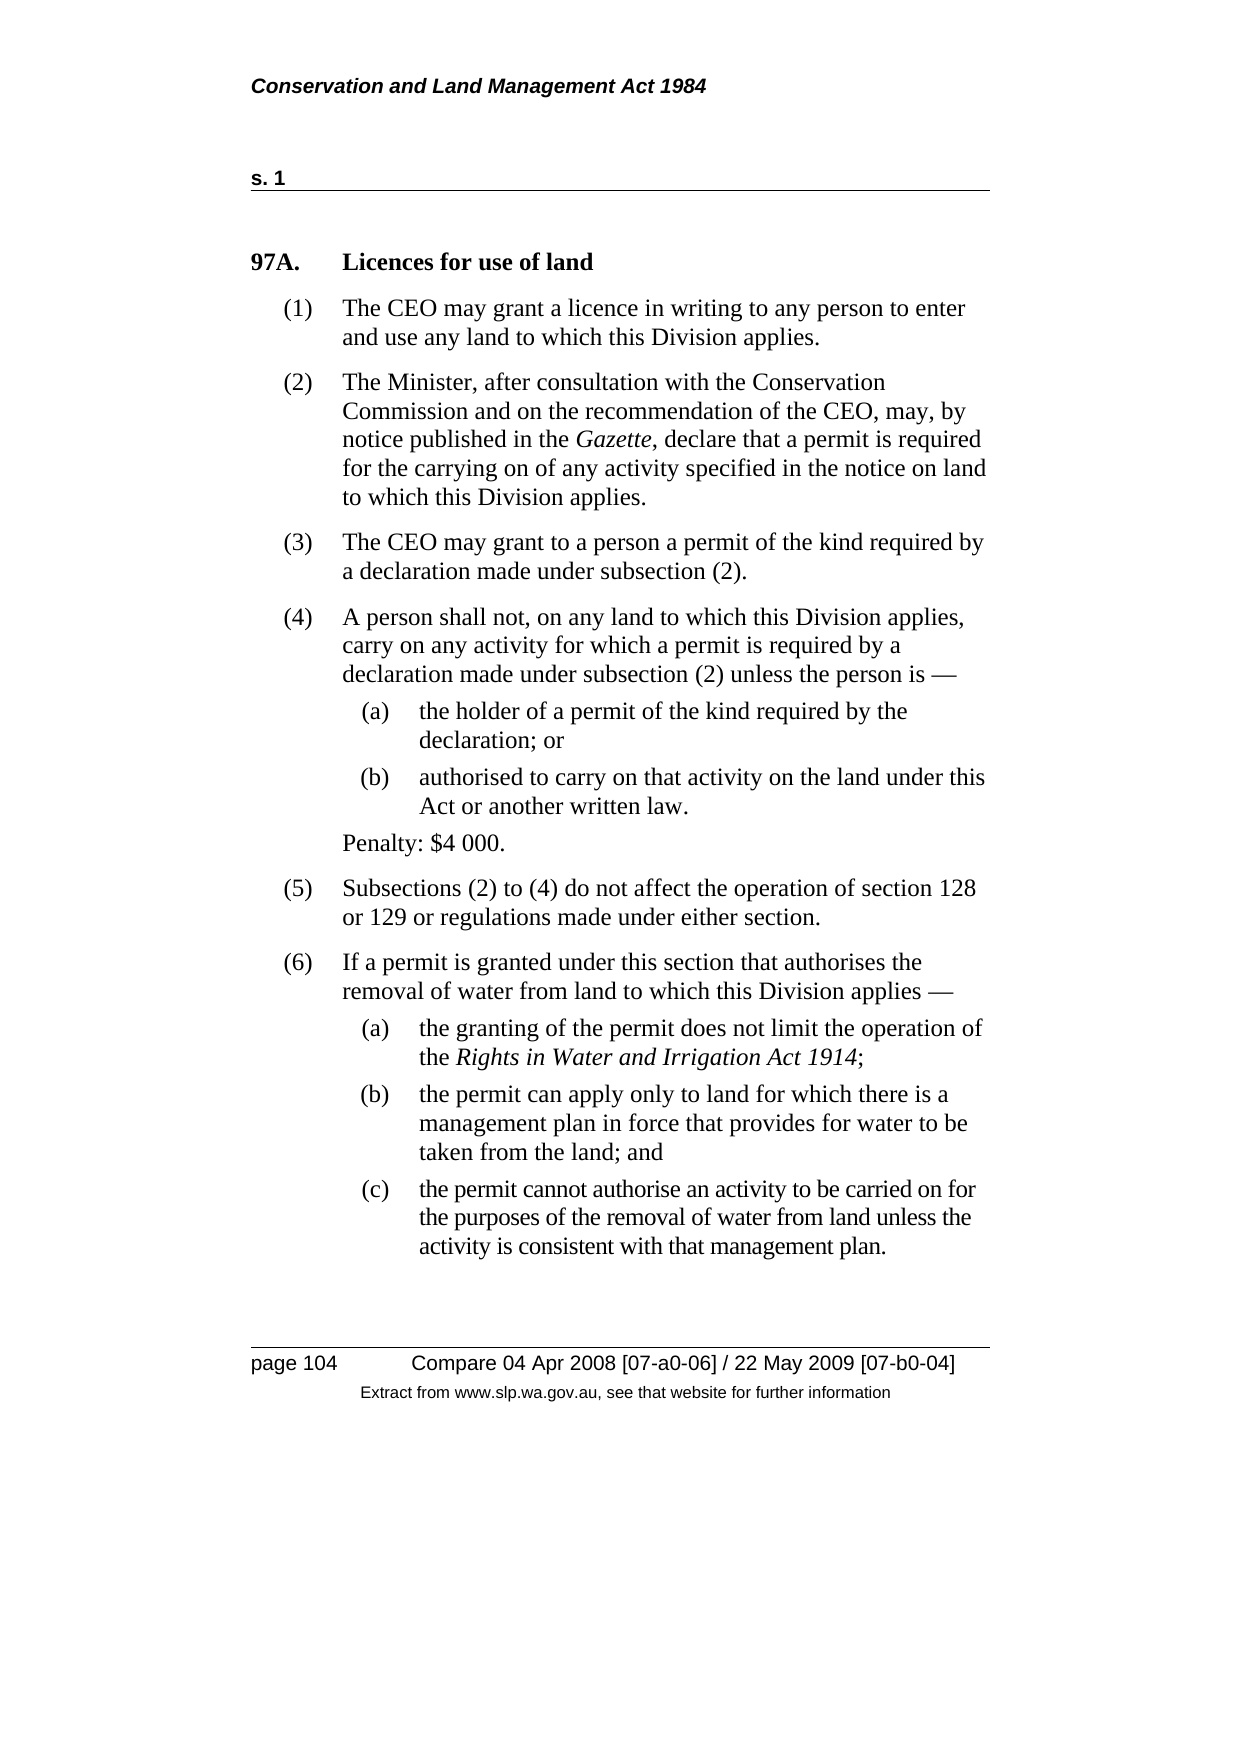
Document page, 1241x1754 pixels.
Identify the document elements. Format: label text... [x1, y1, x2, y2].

text (b) the permit can apply only to land for which there is a management plan in force that provides for water to be taken from the land; and [251, 1079, 990, 1165]
text (4) A person shall not, on any land to which this Division applies, carry on any activity for which a permit is required by a declaration made under subsection (2) unless the person is — [251, 602, 990, 688]
text (a) the holder of a permit of the kind required by the declaration; or [251, 696, 990, 754]
text (1) The CEO may grant a licence in writing to any person to enter and use any land to which this Division applies. [251, 293, 990, 350]
text (a) the granting of the permit does not limit the operation of the Rights in Water and Irrigation Act 1914; [251, 1013, 990, 1071]
text (3) The CEO may grant to a person a permit of the kind required by a declaration made under subsection (2). [251, 527, 990, 585]
text (2) The Minister, after consultation with the Conservation Commission and on the recommendation of the CEO, may, by notice published in the Gazette, declare that a permit is required for the carrying on of any activity specified in the notice on land to which this Division applies. [251, 367, 990, 511]
subtitle 97A. Licences for use of land [251, 247, 990, 276]
text Penalty: $4 000. [251, 828, 990, 857]
text (b) authorised to carry on that activity on the land under this Act or another written law. [251, 762, 990, 819]
text (5) Subsections (2) to (4) do not affect the operation of section 128 or 129 or regulations made under either section. [251, 873, 990, 931]
text (6) If a permit is granted under this section that authorises the removal of water from land to which this Division applies — [251, 947, 990, 1005]
text (c) the permit cannot authorise an activity to be carried on for the purposes of the removal of water from land unless the activity is consistent with that management plan. [251, 1174, 990, 1260]
